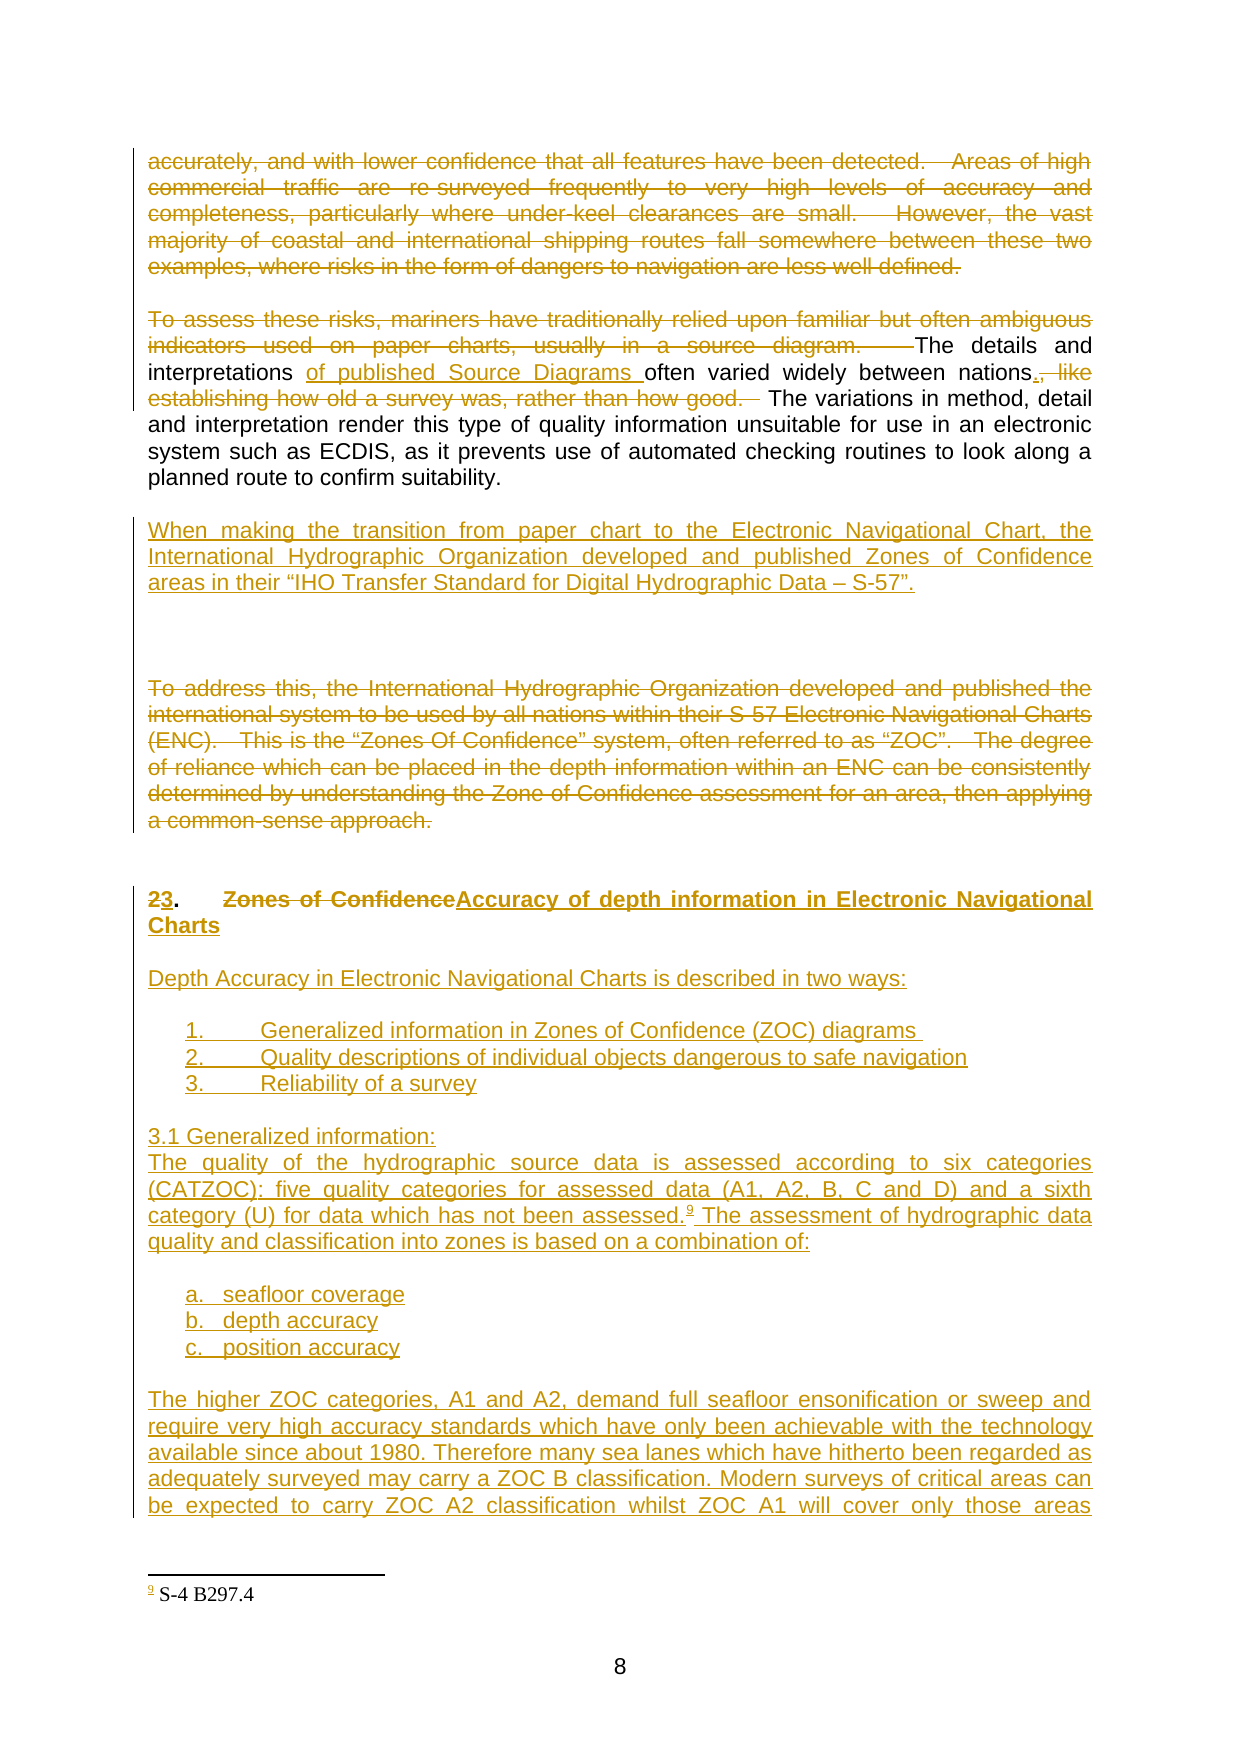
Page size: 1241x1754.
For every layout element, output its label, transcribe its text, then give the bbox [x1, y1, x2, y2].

text . [148, 886, 1092, 938]
text The details and interpretations often varied widely between nations The variations in method, detail and interpretation render this type of quality information unsuitable for use in an electronic system such as ECDIS, as it prevents use of automated checking routines to look along a planned route to confirm suitability. [148, 321, 1092, 490]
